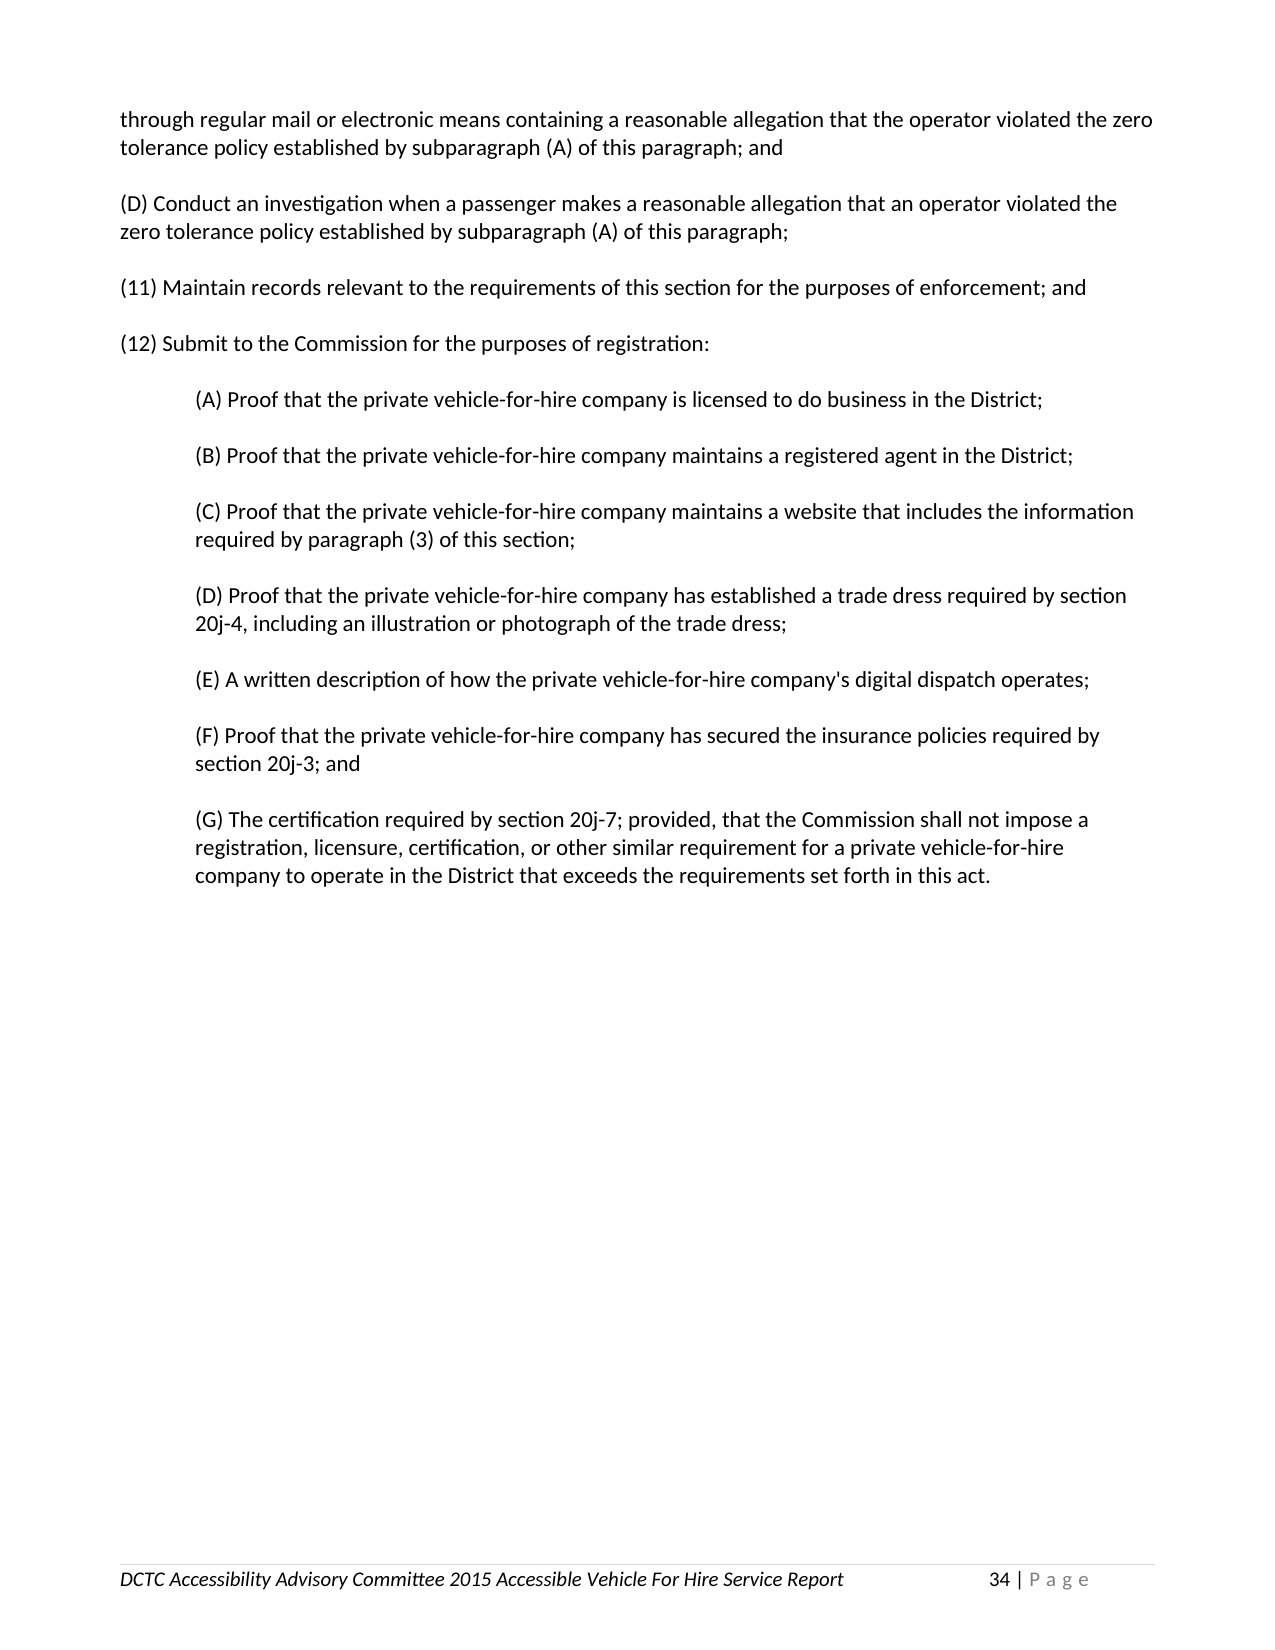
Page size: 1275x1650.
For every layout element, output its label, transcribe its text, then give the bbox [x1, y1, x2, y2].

text (B) Proof that the private vehicle-for-hire company maintains a registered agent in the District; [195, 441, 1155, 469]
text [120, 105, 1155, 161]
text (D) Proof that the private vehicle-for-hire company has established a trade dress required by section 20j-4, including an illustration or photograph of the trade dress; [195, 581, 1155, 637]
text (D) Conduct an investigation when a passenger makes a reasonable allegation that an operator violated the zero tolerance policy established by subparagraph (A) of this paragraph; [120, 189, 1155, 245]
text (A) Proof that the private vehicle-for-hire company is licensed to do business in the District; [195, 385, 1155, 413]
text (C) Proof that the private vehicle-for-hire company maintains a website that includes the information required by paragraph (3) of this section; [195, 497, 1155, 553]
text (F) Proof that the private vehicle-for-hire company has secured the insurance policies required by section 20j-3; and [195, 721, 1155, 777]
text (11) Maintain records relevant to the requirements of this section for the purposes of enforcement; and [120, 273, 1155, 301]
text (G) The certification required by section 20j-7; provided, that the Commission shall not impose a registration, licensure, certification, or other similar requirement for a private vehicle-for-hire company to operate in the District that exceeds the requirements set forth in this act. [195, 806, 1155, 889]
text (12) Submit to the Commission for the purposes of registration: [120, 329, 1155, 357]
text (E) A written description of how the private vehicle-for-hire company's digital dispatch operates; [195, 665, 1155, 693]
